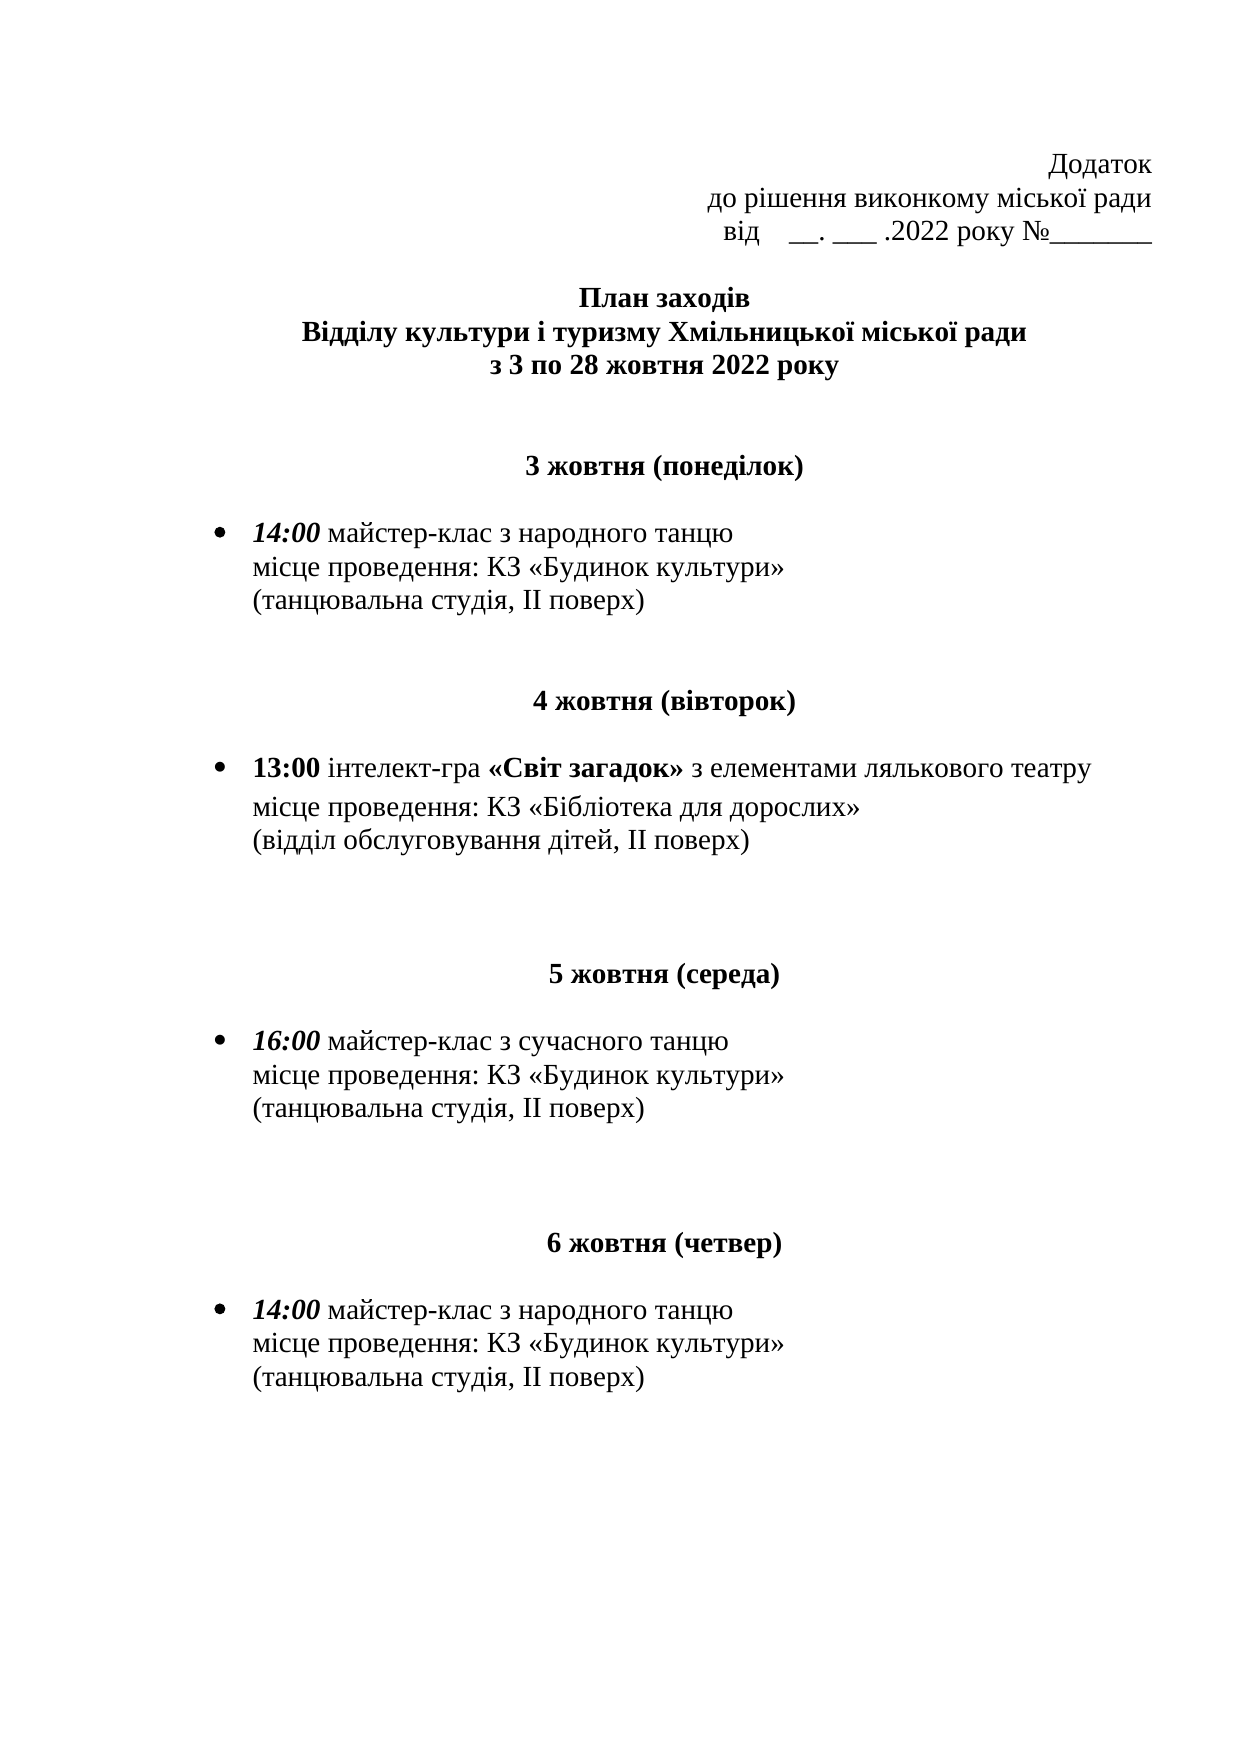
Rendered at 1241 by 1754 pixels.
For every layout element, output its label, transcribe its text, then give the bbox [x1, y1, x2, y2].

text Відділу культури і туризму Хмільницької міської ради [177, 314, 1152, 347]
text місце проведення: КЗ «Будинок культури» [252, 1326, 1152, 1359]
text місце проведення: КЗ «Будинок культури» [252, 549, 1152, 582]
list 16:00 майстер-клас з сучасного танцю [215, 1023, 1152, 1057]
text 4 жовтня (вівторок) [177, 683, 1152, 716]
text (танцювальна студія, ІІ поверх) [252, 582, 1152, 616]
text 3 жовтня (понеділок) [177, 448, 1152, 482]
list 13:00 інтелект-гра «Світ загадок» з елементами лялькового театру [215, 750, 1152, 784]
text (танцювальна студія, ІІ поверх) [252, 1091, 1152, 1124]
list 14:00 майстер-клас з народного танцю [215, 515, 1152, 549]
text 6 жовтня (четвер) [177, 1225, 1152, 1258]
text з 3 по 28 жовтня 2022 року [177, 347, 1152, 381]
text (танцювальна студія, ІІ поверх) [252, 1359, 1152, 1393]
text Додаток [177, 146, 1152, 180]
text до рішення виконкому міської ради [177, 180, 1152, 213]
text 5 жовтня (середа) [177, 956, 1152, 990]
text План заходів [177, 280, 1152, 314]
text від __. ___ .2022 року №_______ [177, 213, 1152, 247]
text місце проведення: КЗ «Будинок культури» [252, 1057, 1152, 1091]
list 14:00 майстер-клас з народного танцю [215, 1292, 1152, 1326]
text місце проведення: КЗ «Бібліотека для дорослих» [252, 789, 1152, 822]
text (відділ обслуговування дітей, ІІ поверх) [252, 822, 1152, 856]
